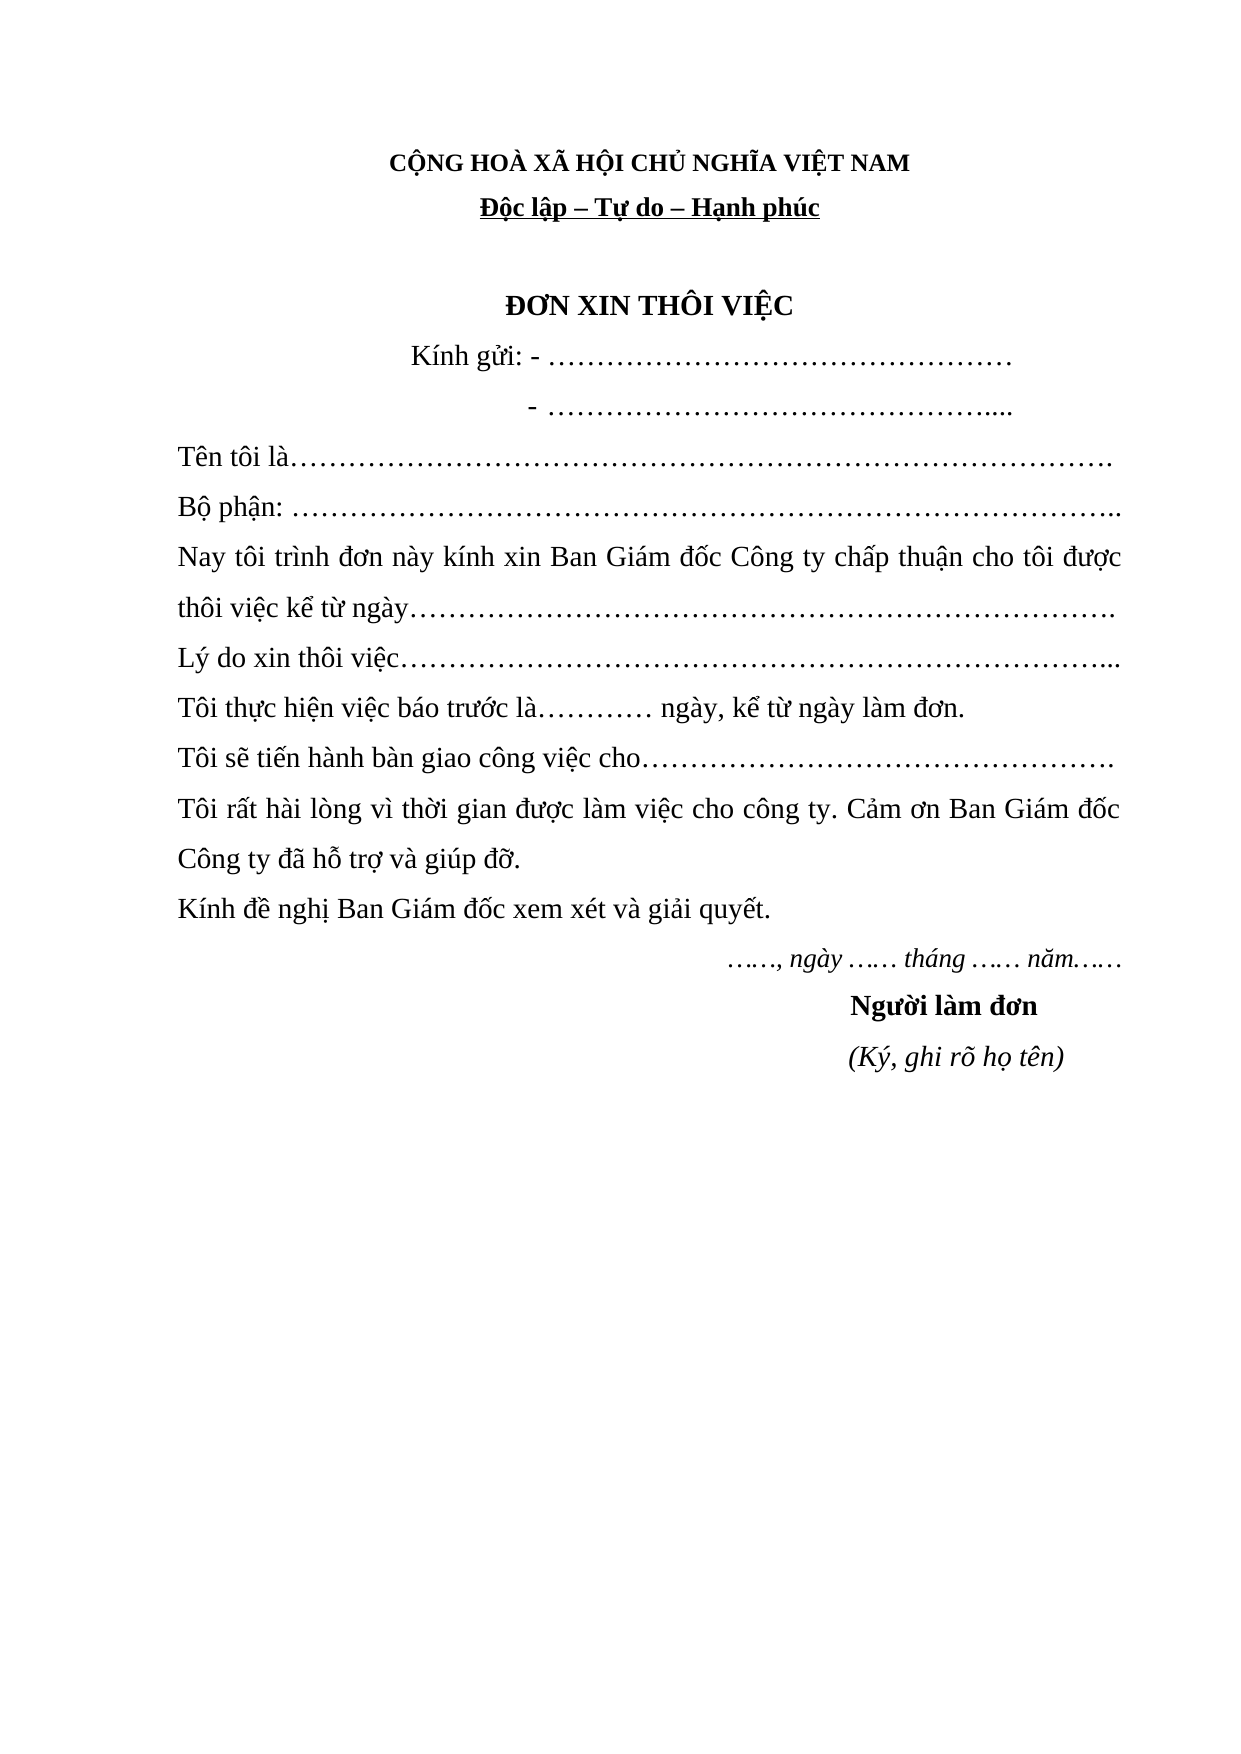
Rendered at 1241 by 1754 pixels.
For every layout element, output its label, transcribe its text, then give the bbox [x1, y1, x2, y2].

text CỘNG HOÀ XÃ HỘI CHỦ NGHĨA VIỆT NAM [177, 148, 1122, 176]
text Nay tôi trình đơn này kính xin Ban Giám đốc Công ty chấp thuận cho tôi được thôi việc kể từ ngày………………………………………………………………. [177, 539, 1122, 623]
text Kính đề nghị Ban Giám đốc xem xét và giải quyết. [177, 892, 1122, 925]
text ……, ngày …… tháng …… năm…… [552, 942, 1122, 973]
text Người làm đơn [177, 988, 1122, 1022]
text Độc lập – Tự do – Hạnh phúc [177, 191, 1122, 222]
list ……………………………………….... [527, 388, 1122, 422]
text Tên tôi là…………………………………………………………………………. [177, 439, 1122, 472]
text Kính gửi: - ………………………………………… [177, 338, 1122, 372]
text Tôi thực hiện việc báo trước là………… ngày, kể từ ngày làm đơn. [177, 690, 1122, 724]
text ĐƠN XIN THÔI VIỆC [177, 288, 1122, 321]
text Bộ phận: ………………………………………………………………………….. [177, 489, 1122, 523]
text Lý do xin thôi việc………………………………………………………………... [177, 640, 1122, 673]
text (Ký, ghi rõ họ tên) [702, 1039, 1122, 1072]
text Tôi sẽ tiến hành bàn giao công việc cho…………………………………………. [177, 741, 1122, 774]
text Tôi rất hài lòng vì thời gian được làm việc cho công ty. Cảm ơn Ban Giám đốc Công ty đã hỗ trợ và giúp đỡ. [177, 791, 1122, 875]
